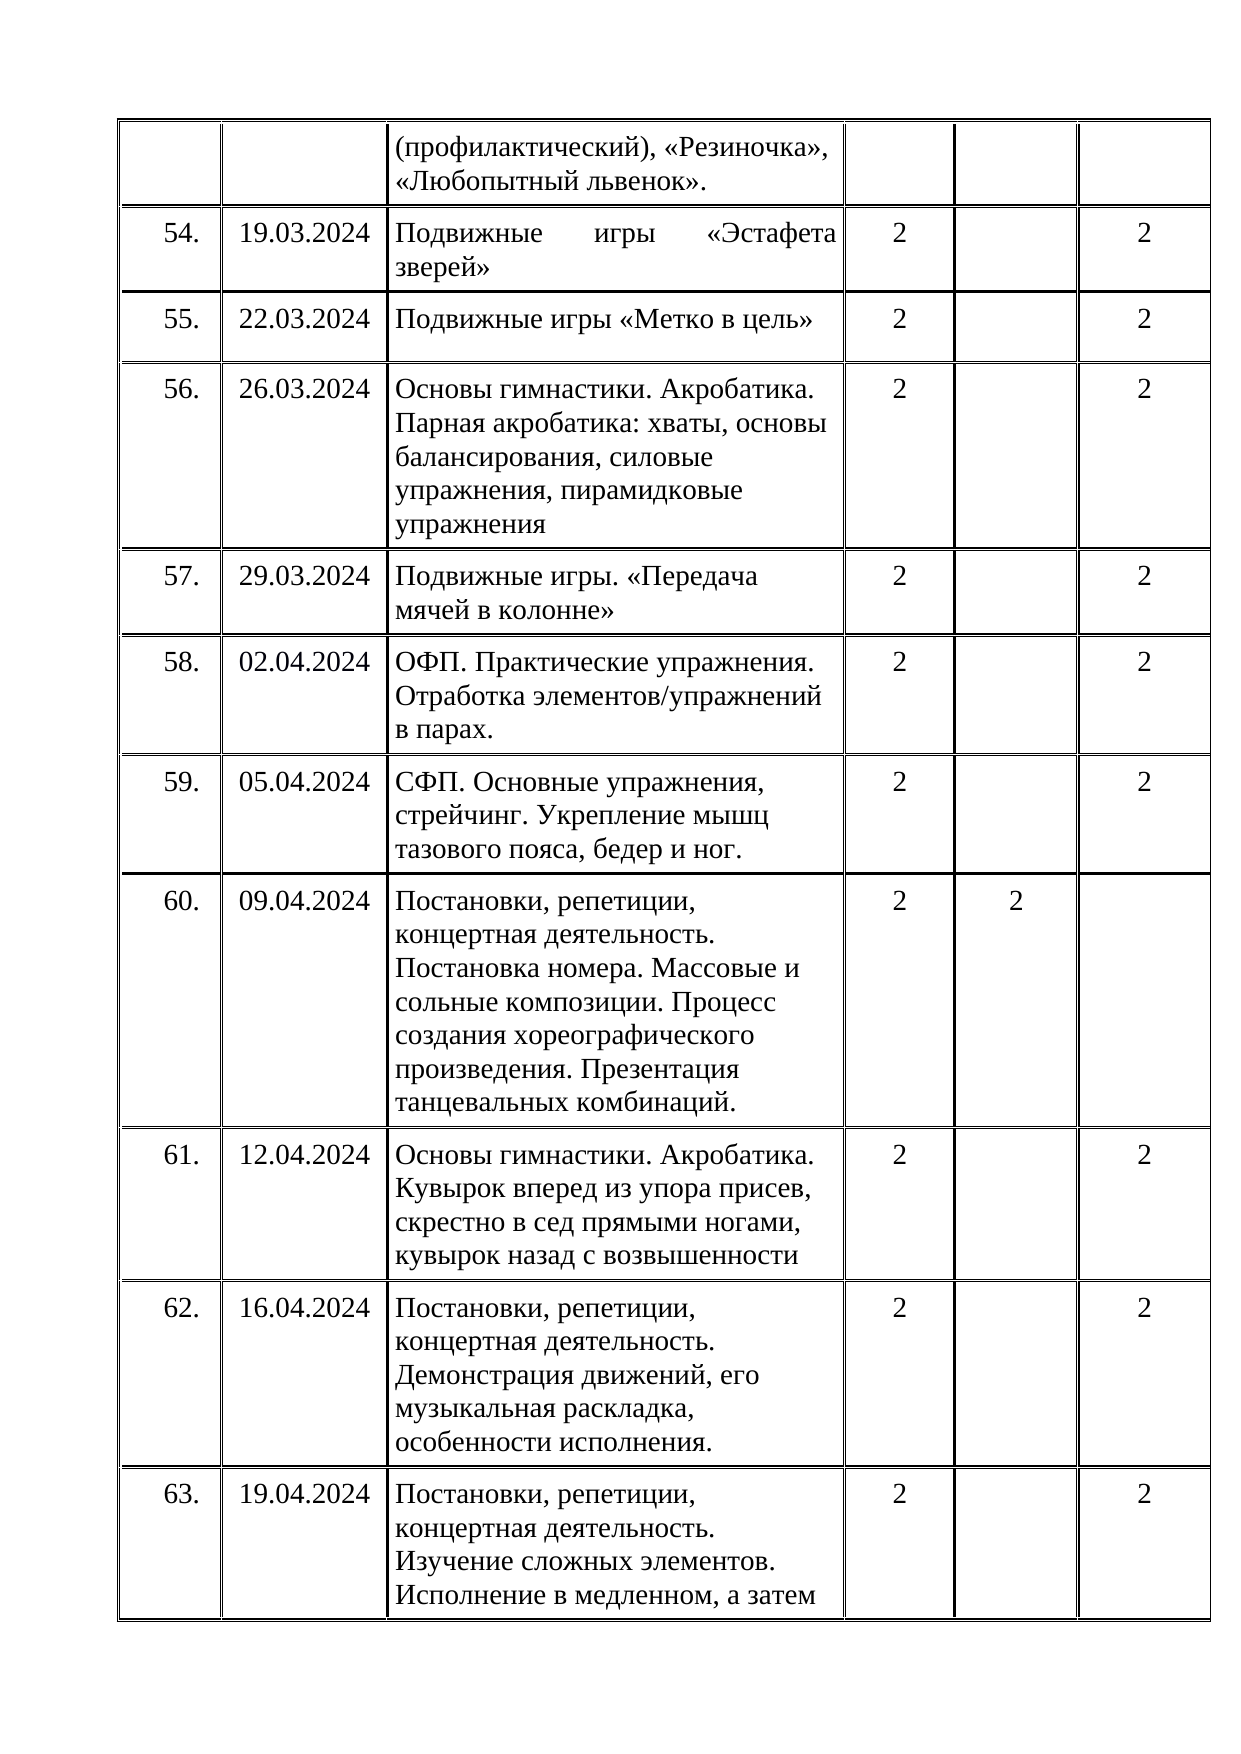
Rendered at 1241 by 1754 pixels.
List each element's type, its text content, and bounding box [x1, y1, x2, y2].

table_cell 2 [846, 875, 953, 1126]
table_cell 2 [1080, 756, 1210, 872]
table_cell 09.04.2024 [223, 875, 386, 1126]
table_cell 2 [1080, 551, 1210, 633]
table_cell 2 [846, 551, 953, 633]
table_cell [118, 753, 221, 872]
table_cell [956, 293, 1076, 361]
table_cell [387, 122, 845, 204]
table_cell [954, 120, 1078, 204]
table_cell 2 [1080, 208, 1210, 290]
table_cell СФП. Основные упражнения, стрейчинг. Укрепление мышц тазового пояса, бедер и ног. [389, 756, 843, 872]
table_cell Основы гимнастики. Акробатика. Парная акробатика: хваты, основы балансирования, силовые упражнения, пирамидковые упражнения [389, 364, 843, 547]
table_cell 2 [1080, 1129, 1210, 1279]
table_cell 2 [845, 1469, 954, 1618]
table_cell 2 [1080, 1282, 1210, 1465]
table_cell 29.03.2024 [223, 551, 386, 633]
table_cell 26.03.2024 [223, 364, 386, 547]
table_cell Подвижные игры «Метко в цель» [389, 293, 843, 361]
table_cell [120, 122, 221, 204]
table_cell 2 [1078, 1469, 1210, 1618]
table_cell 2 [846, 1129, 953, 1279]
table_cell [387, 1469, 845, 1618]
table_cell 12.04.2024 [223, 1129, 386, 1279]
table_cell 2 [845, 122, 954, 204]
table_cell 2 [956, 875, 1076, 1126]
table_cell [956, 208, 1076, 290]
table_cell Подвижные игры «Эстафета зверей» [389, 208, 843, 290]
table_cell Основы гимнастики. Акробатика. Кувырок вперед из упора присев, скрестно в сед прямыми ногами, кувырок назад с возвышенности [389, 1129, 843, 1279]
table_cell [956, 637, 1076, 753]
table_cell [954, 1465, 1078, 1618]
table_cell [120, 204, 220, 290]
table_cell [956, 756, 1076, 872]
table_cell 16.04.2024 [223, 1282, 386, 1465]
table_cell 2 [846, 1282, 953, 1465]
table_cell [118, 361, 221, 547]
table_cell 02.04.2024 [223, 637, 386, 753]
table_cell [120, 290, 220, 361]
table_cell 2 [1078, 122, 1210, 204]
table_cell [120, 1465, 221, 1618]
table_cell Постановки, репетиции, концертная деятельность. Демонстрация движений, его музыкальная раскладка, особенности исполнения. [389, 1282, 843, 1465]
table_cell 19.03.2024 [223, 208, 386, 290]
table_cell [1080, 875, 1210, 1126]
table_cell 2 [846, 293, 953, 361]
table_cell [956, 1282, 1076, 1465]
table_cell [956, 364, 1076, 547]
table_cell [120, 872, 220, 1126]
table_cell 2 [846, 364, 953, 547]
table_cell [120, 547, 220, 633]
table_cell 2 [1080, 364, 1210, 547]
table_cell [956, 551, 1076, 633]
table_cell 22.03.2024 [223, 293, 386, 361]
table_cell 2 [846, 637, 953, 753]
table_cell 19.04.2024 [221, 1469, 387, 1618]
table_cell 2 [1080, 293, 1210, 361]
table_cell 2 [1080, 637, 1210, 753]
table_cell Постановки, репетиции, концертная деятельность. Постановка номера. Массовые и сольные композиции. Процесс создания хореографического произведения. Презентация танцевальных комбинаций. [389, 875, 843, 1126]
table_cell 2 [846, 208, 953, 290]
table_cell [120, 633, 220, 753]
table_cell [956, 1129, 1076, 1279]
table_cell ОФП. Практические упражнения. Отработка элементов/упражнений в парах. [389, 637, 843, 753]
table_cell Подвижные игры. «Передача мячей в колонне» [389, 551, 843, 633]
table_cell [118, 1126, 221, 1279]
table_cell [118, 1279, 221, 1465]
table_cell 2 [846, 756, 953, 872]
table_cell 05.04.2024 [223, 756, 386, 872]
table_cell 15.03.2024 [221, 120, 387, 204]
